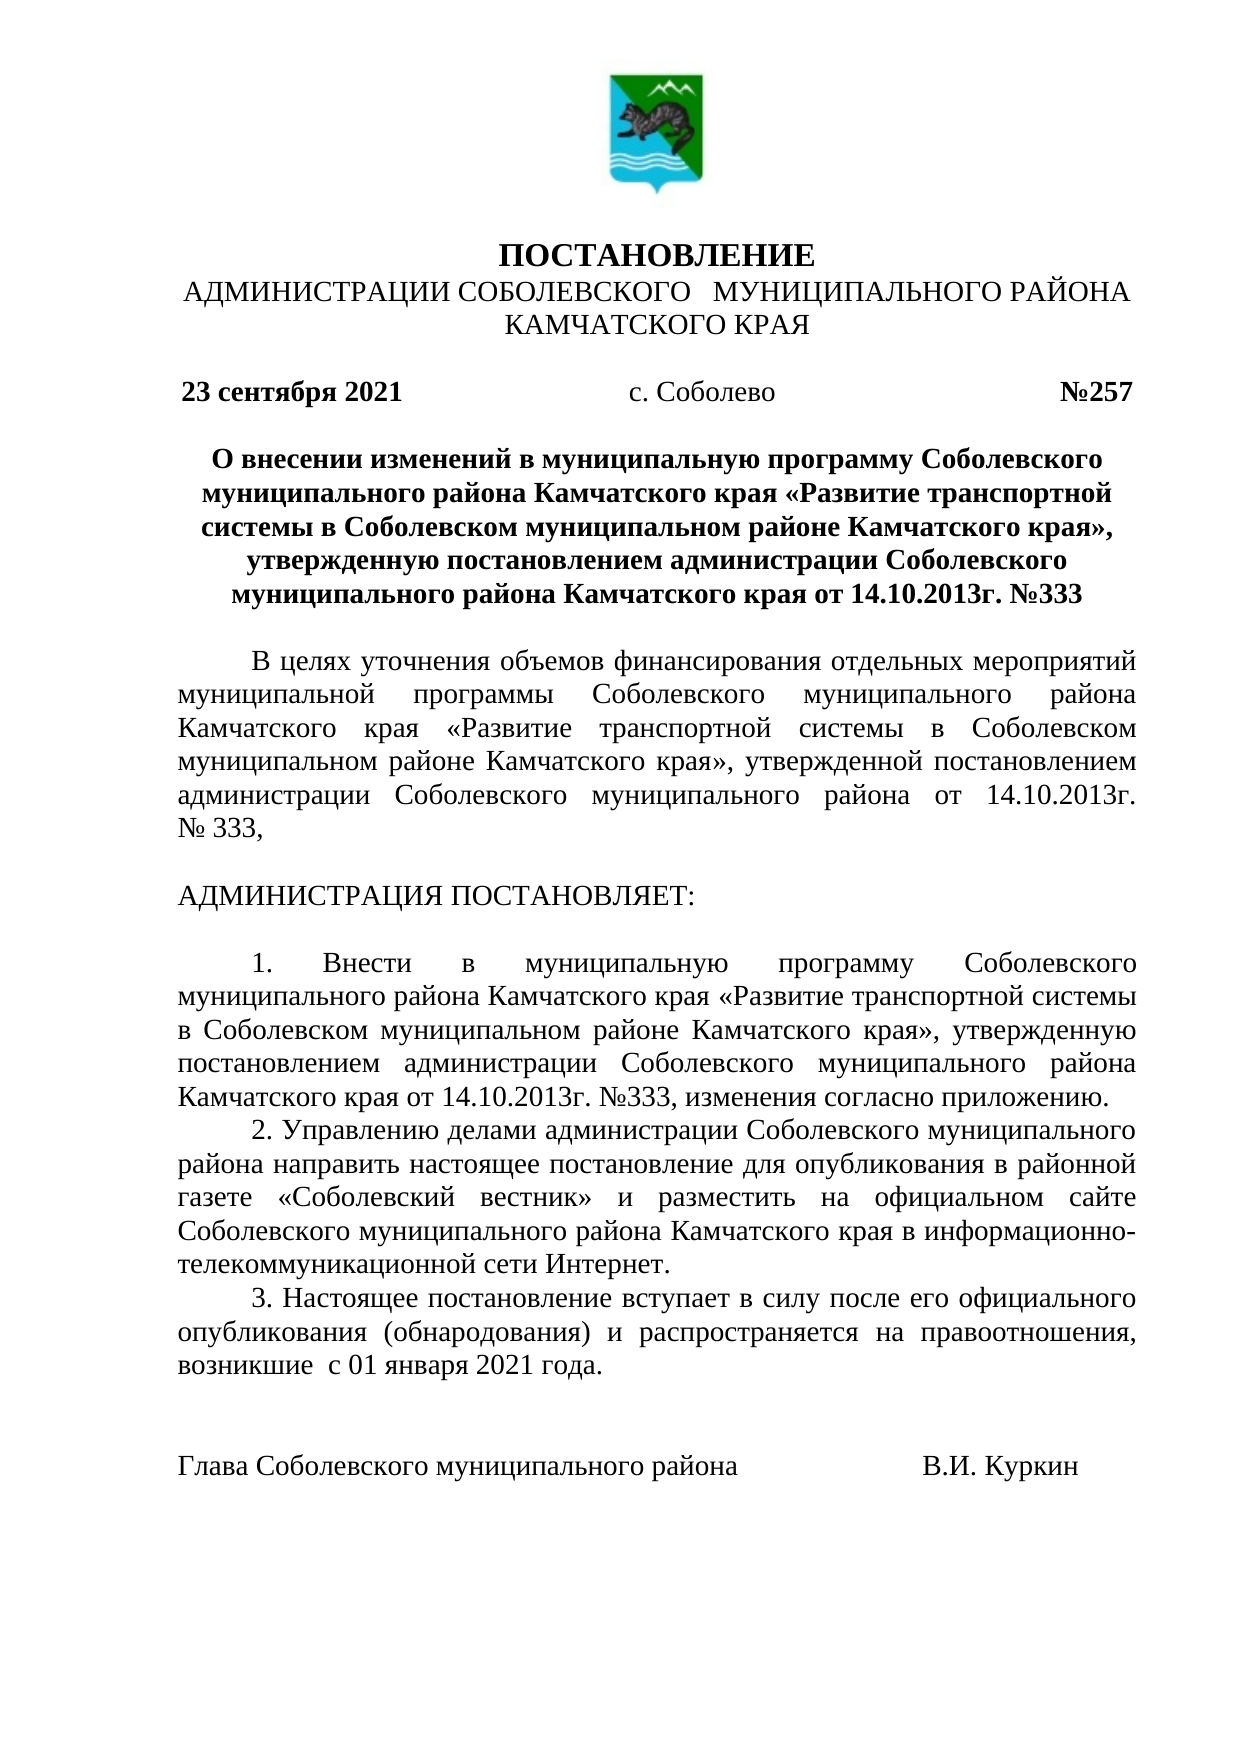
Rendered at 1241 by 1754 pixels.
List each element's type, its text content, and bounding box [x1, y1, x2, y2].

picture [600, 59, 714, 208]
text 1. Внести в муниципальную программу Соболевского муниципального района Камчатского края «Развитие транспортной системы в Соболевском муниципальном районе Камчатского края», утвержденную постановлением администрации Соболевского муниципального района Камчатского края от 14.10.2013г. №333, изменения согласно приложению. [177, 945, 1137, 1112]
text 3. Настоящее постановление вступает в силу после его официального опубликования (обнародования) и распространяется на правоотношения, возникшие с 01 января 2021 года. [177, 1280, 1137, 1381]
text КАМЧАТСКОГО КРАЯ [177, 307, 1137, 341]
text В целях уточнения объемов финансирования отдельных мероприятий муниципальной программы Соболевского муниципального района Камчатского края «Развитие транспортной системы в Соболевском муниципальном районе Камчатского края», утвержденной постановлением администрации Соболевского муниципального района от 14.10.2013г. № 333, [177, 643, 1137, 844]
text АДМИНИСТРАЦИИ СОБОЛЕВСКОГО МУНИЦИПАЛЬНОГО РАЙОНА [177, 274, 1137, 307]
text АДМИНИСТРАЦИЯ ПОСТАНОВЛЯЕТ: [177, 878, 1137, 911]
text Глава Соболевского муниципального района В.И. Куркин [177, 1448, 1137, 1481]
text 23 сентября 2021 с. Соболево №257 [177, 374, 1137, 408]
text 2. Управлению делами администрации Соболевского муниципального района направить настоящее постановление для опубликования в районной газете «Соболевский вестник» и разместить на официальном сайте Соболевского муниципального района Камчатского края в информационно-телекоммуникационной сети Интернет. [177, 1112, 1137, 1280]
text ПОСТАНОВЛЕНИЕ [177, 236, 1137, 274]
text О внесении изменений в муниципальную программу Соболевского муниципального района Камчатского края «Развитие транспортной системы в Соболевском муниципальном районе Камчатского края», утвержденную постановлением администрации Соболевского муниципального района Камчатского края от 14.10.2013г. №333 [177, 442, 1137, 609]
